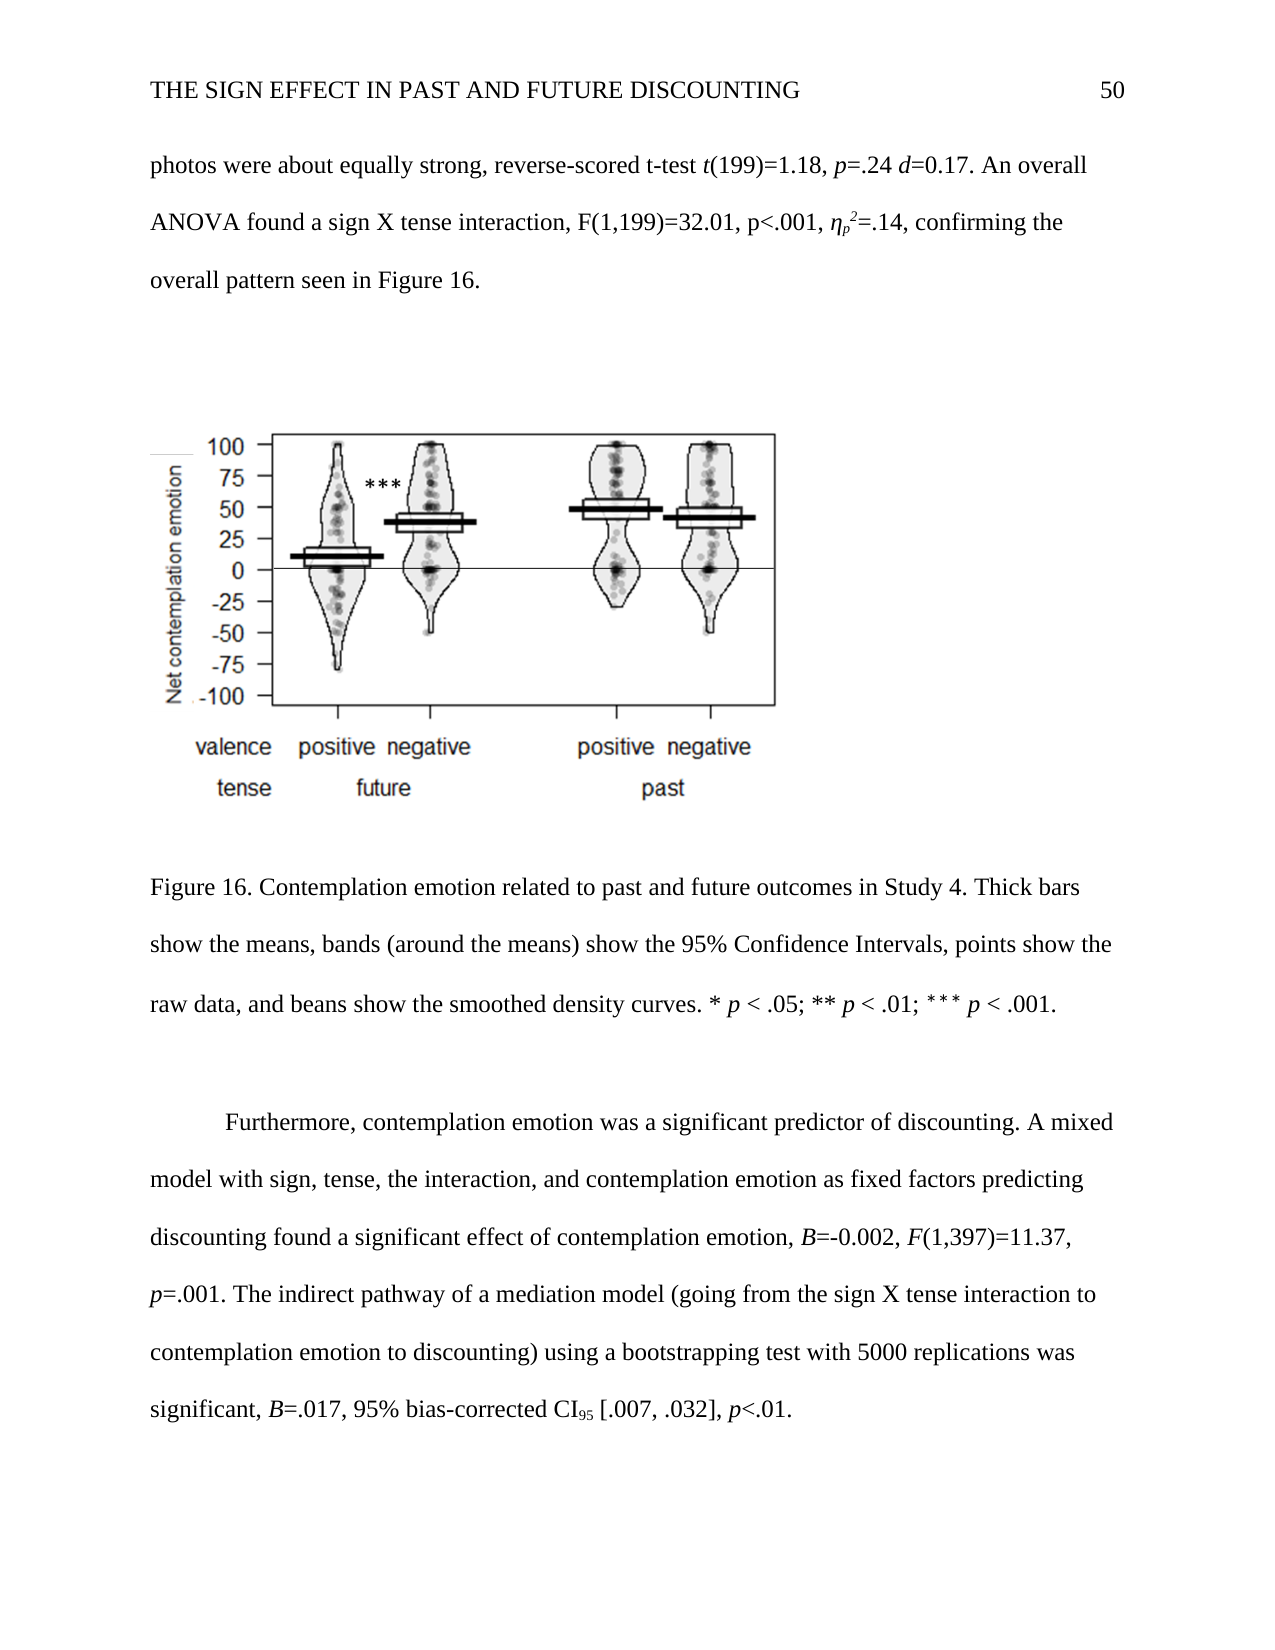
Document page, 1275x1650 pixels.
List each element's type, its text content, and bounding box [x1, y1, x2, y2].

picture [150, 322, 805, 844]
text Figure 16. Contemplation emotion related to past and future outcomes in Study 4. Thick bars show the means, bands (around the means) show the 95% Confidence Intervals, points show the raw data, and beans show the smoothed density curves. * p < .05; ** p < .01; *** p < .001. [150, 872, 1125, 1019]
text Furthermore, contemplation emotion was a significant predictor of discounting. A mixed model with sign, tense, the interaction, and contemplation emotion as fixed factors predicting discounting found a significant effect of contemplation emotion, B=-0.002, F(1,397)=11.37, p=.001. The indirect pathway of a mediation model (going from the sign X tense interaction to contemplation emotion to discounting) using a bootstrapping test with 5000 replications was significant, B=.017, 95% bias-corrected CI95 [.007, .032], p<.01. [150, 1107, 1125, 1423]
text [150, 150, 1125, 294]
